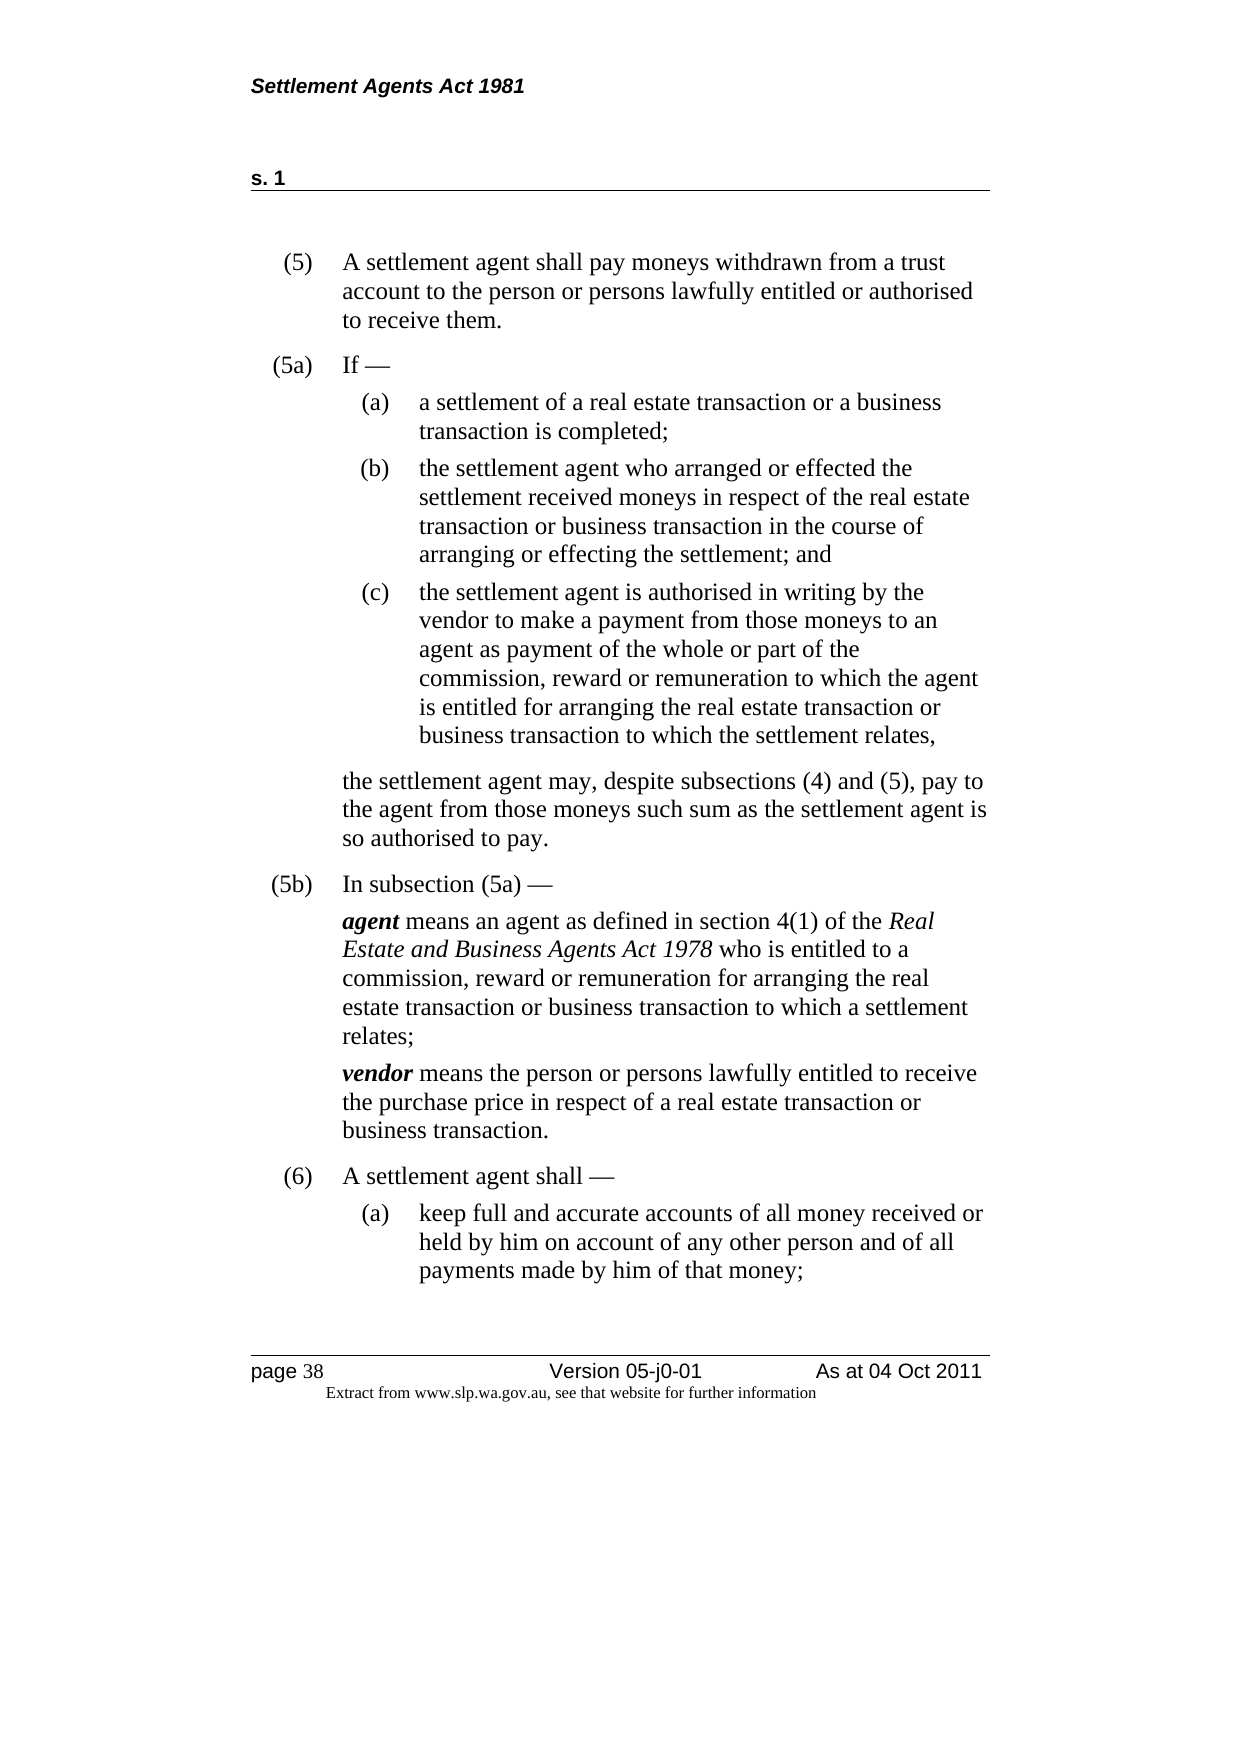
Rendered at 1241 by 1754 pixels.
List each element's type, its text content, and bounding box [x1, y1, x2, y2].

text (6) A settlement agent shall — [251, 1161, 990, 1189]
text (c) the settlement agent is authorised in writing by the vendor to make a payment from those moneys to an agent as payment of the whole or part of the commission, reward or remuneration to which the agent is entitled for arranging the real estate transaction or business transaction to which the settlement relates, [251, 577, 990, 749]
text the settlement agent may, despite subsections (4) and (5), pay to the agent from those moneys such sum as the settlement agent is so authorised to pay. [251, 766, 990, 852]
text (5a) If — [251, 350, 990, 379]
text (5b) In subsection (5a) — [251, 869, 990, 897]
text agent means an agent as defined in section 4(1) of the Real Estate and Business Agents Act 1978 who is entitled to a commission, reward or remuneration for arranging the real estate transaction or business transaction to which a settlement relates; [251, 906, 990, 1049]
text (b) the settlement agent who arranged or effected the settlement received moneys in respect of the real estate transaction or business transaction in the course of arranging or effecting the settlement; and [251, 453, 990, 568]
text (a) keep full and accurate accounts of all money received or held by him on account of any other person and of all payments made by him of that money; [251, 1198, 990, 1284]
text vendor means the person or persons lawfully entitled to receive the purchase price in respect of a real estate transaction or business transaction. [251, 1058, 990, 1144]
text (a) a settlement of a real estate transaction or a business transaction is completed; [251, 387, 990, 445]
text (5) A settlement agent shall pay moneys withdrawn from a trust account to the person or persons lawfully entitled or authorised to receive them. [251, 247, 990, 334]
